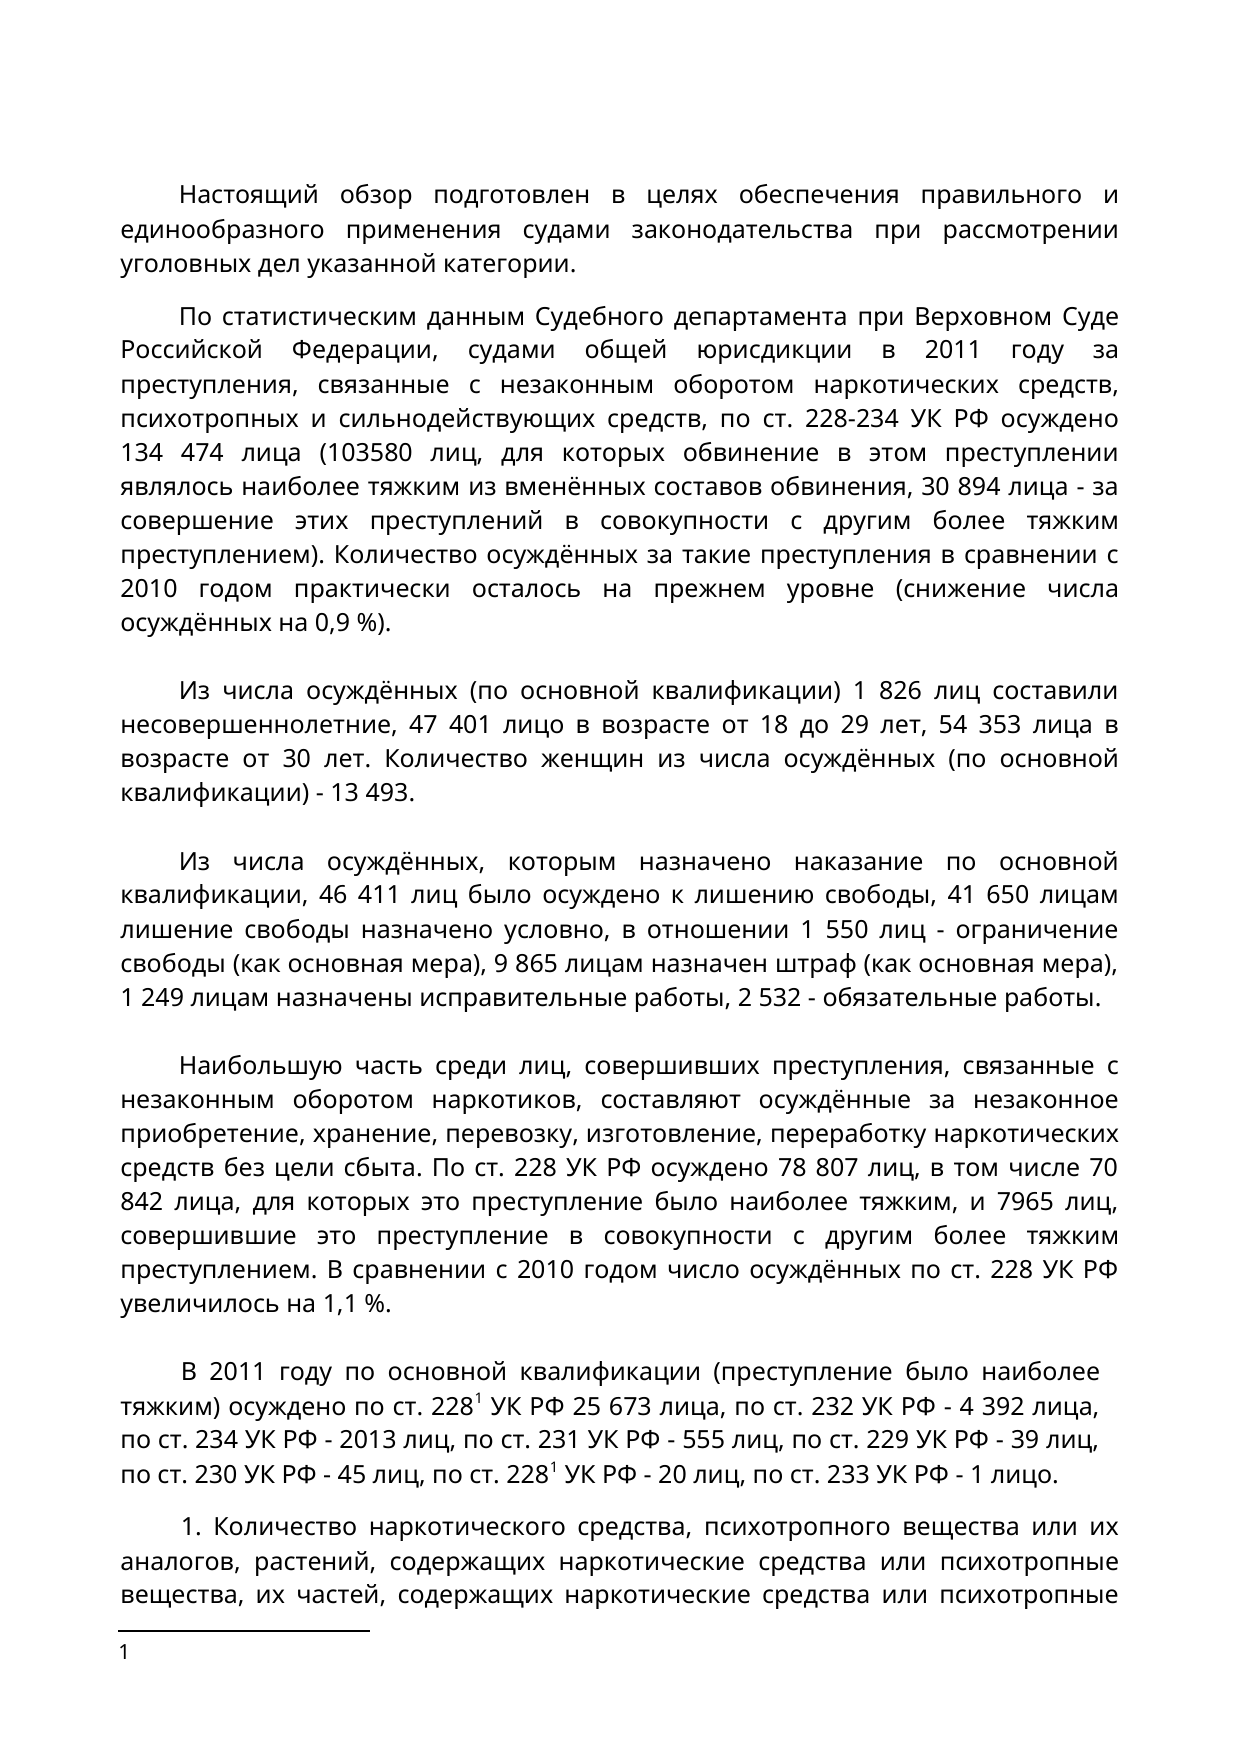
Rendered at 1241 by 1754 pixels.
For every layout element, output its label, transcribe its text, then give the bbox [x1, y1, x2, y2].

text Наибольшую часть среди лиц, совершивших преступления, связанные с незаконным оборотом наркотиков, составляют осуждённые за незаконное приобретение, хранение, перевозку, изготовление, переработку наркотических средств без цели сбыта. По ст. 228 УК РФ осуждено 78 807 лиц, в том числе 70 842 лица, для которых это преступление было наиболее тяжким, и 7965 лиц, совершившие это преступление в совокупности с другим более тяжким преступлением. В сравнении с 2010 годом число осуждённых по ст. 228 УК РФ увеличилось на 1,1 %. [120, 1047, 1120, 1320]
text По статистическим данным Судебного департамента при Верховном Суде Российской Федерации, судами общей юрисдикции в 2011 году за преступления, связанные с незаконным оборотом наркотических средств, психотропных и сильнодействующих средств, по ст. 228-234 УК РФ осуждено 134 474 лица (103580 лиц, для которых обвинение в этом преступлении являлось наиболее тяжким из вменённых составов обвинения, 30 894 лица - за совершение этих преступлений в совокупности с другим более тяжким преступлением). Количество осуждённых за такие преступления в сравнении с 2010 годом практически осталось на прежнем уровне (снижение числа осуждённых на 0,9 %). [120, 298, 1120, 639]
text Настоящий обзор подготовлен в целях обеспечения правильного и единообразного применения судами законодательства при рассмотрении уголовных дел указанной категории. [120, 177, 1120, 279]
text Из числа осуждённых (по основной квалификации) 1 826 лиц составили несовершеннолетние, 47 401 лицо в возрасте от 18 до 29 лет, 54 353 лица в возрасте от 30 лет. Количество женщин из числа осуждённых (по основной квалификации) - 13 493. [120, 673, 1120, 809]
text В 2011 году по основной квалификации (преступление было наиболее тяжким) осуждено по ст. 2281 УК РФ 25 673 лица, по ст. 232 УК РФ - 4 392 лица, по ст. 234 УК РФ - 2013 лиц, по ст. 231 УК РФ - 555 лиц, по ст. 229 УК РФ - 39 лиц, по ст. 230 УК РФ - 45 лиц, по ст. 228 УК РФ - 20 лиц, по ст. 233 УК РФ - 1 лицо. [120, 1354, 1101, 1490]
text Из числа осуждённых, которым назначено наказание по основной квалификации, 46 411 лиц было осуждено к лишению свободы, 41 650 лицам лишение свободы назначено условно, в отношении 1 550 лиц - ограничение свободы (как основная мера), 9 865 лицам назначен штраф (как основная мера), 1 249 лицам назначены исправительные работы, 2 532 - обязательные работы. [120, 843, 1120, 1013]
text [120, 1509, 1120, 1611]
